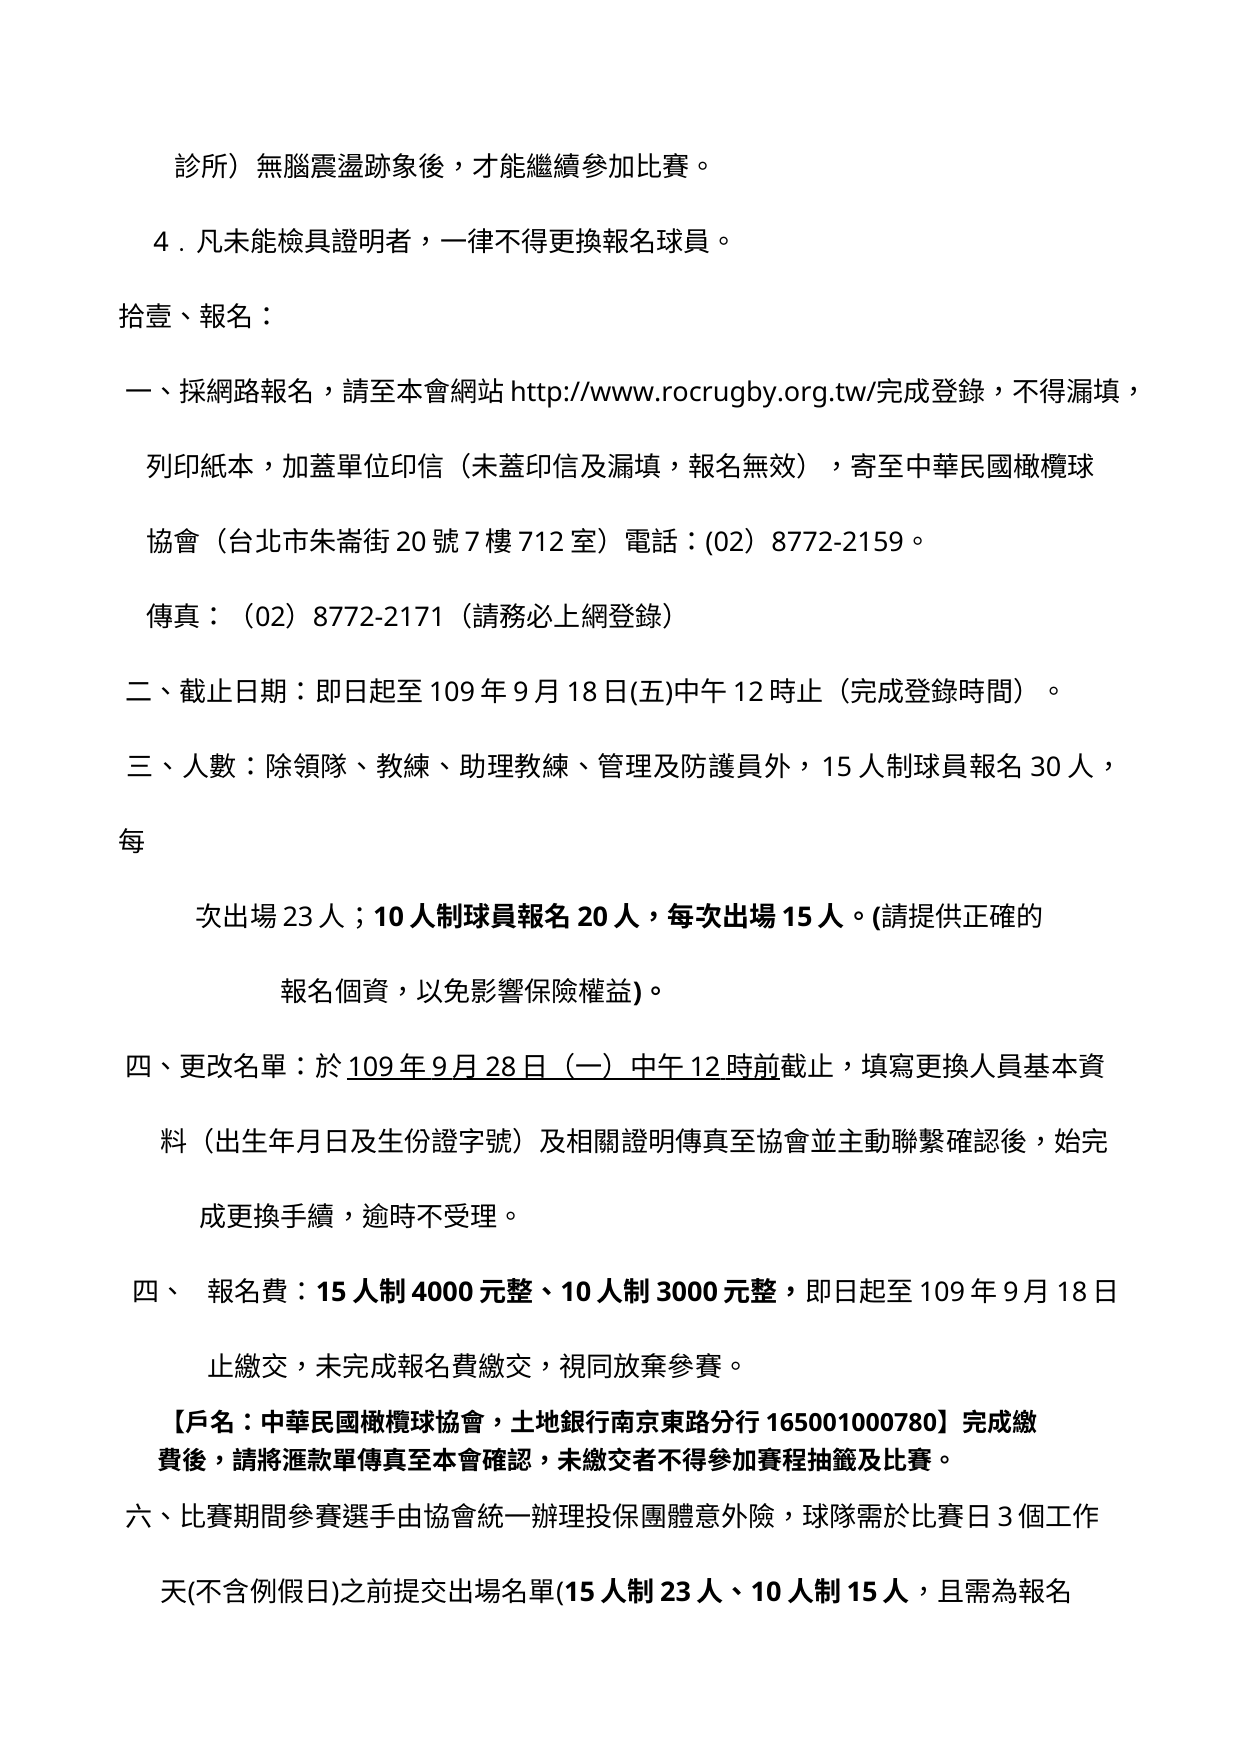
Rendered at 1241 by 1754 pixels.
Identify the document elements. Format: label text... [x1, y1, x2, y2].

text 列印紙本，加蓋單位印信（未蓋印信及漏填，報名無效），寄至中華民國橄欖球 [118, 427, 1122, 502]
text 一、採網路報名，請至本會網站http://www.rocrugby.org.tw/完成登錄，不得漏填， [118, 352, 1122, 427]
text 四、更改名單：於109年9月28日（一）中午12時前截止，填寫更換人員基本資 [118, 1027, 1122, 1102]
list 報名費：15人制4000元整、10人制3000元整，即日起至109年9月18日止繳交，未完成報名費繳交，視同放棄參賽。 [132, 1252, 1122, 1402]
text 六、比賽期間參賽選手由協會統一辦理投保團體意外險，球隊需於比賽日3個工作 [118, 1477, 1122, 1552]
text 診所）無腦震盪跡象後，才能繼續參加比賽。 [118, 127, 1122, 202]
text 三、人數：除領隊、教練、助理教練、管理及防護員外，15人制球員報名30人，每 [118, 727, 1122, 877]
text 【戶名：中華民國橄欖球協會，土地銀行南京東路分行165001000780】完成繳 [118, 1402, 1122, 1439]
text 料（出生年月日及生份證字號）及相關證明傳真至協會並主動聯繫確認後，始完成更換手續，逾時不受理。 [118, 1102, 1122, 1252]
text 天(不含例假日)之前提交出場名單(15人制23人、10人制15人，且需為報名 [118, 1552, 1122, 1627]
text 二、截止日期：即日起至109年9月18日(五)中午12時止（完成登錄時間）。 [118, 652, 1122, 727]
text 拾壹、報名： [118, 277, 1122, 352]
text 4﹒凡未能檢具證明者，一律不得更換報名球員。 [118, 202, 1122, 277]
text 次出場23人；10人制球員報名20人，每次出場15人。(請提供正確的 [118, 877, 1122, 952]
text 費後，請將滙款單傳真至本會確認，未繳交者不得參加賽程抽籤及比賽。 [118, 1439, 1122, 1477]
text 傳真：（02）8772-2171（請務必上網登錄） [118, 577, 1122, 652]
text 協會（台北市朱崙街20號7樓712室）電話：(02）8772-2159。 [118, 502, 1122, 577]
text 報名個資，以免影響保險權益)。 [118, 952, 1122, 1027]
